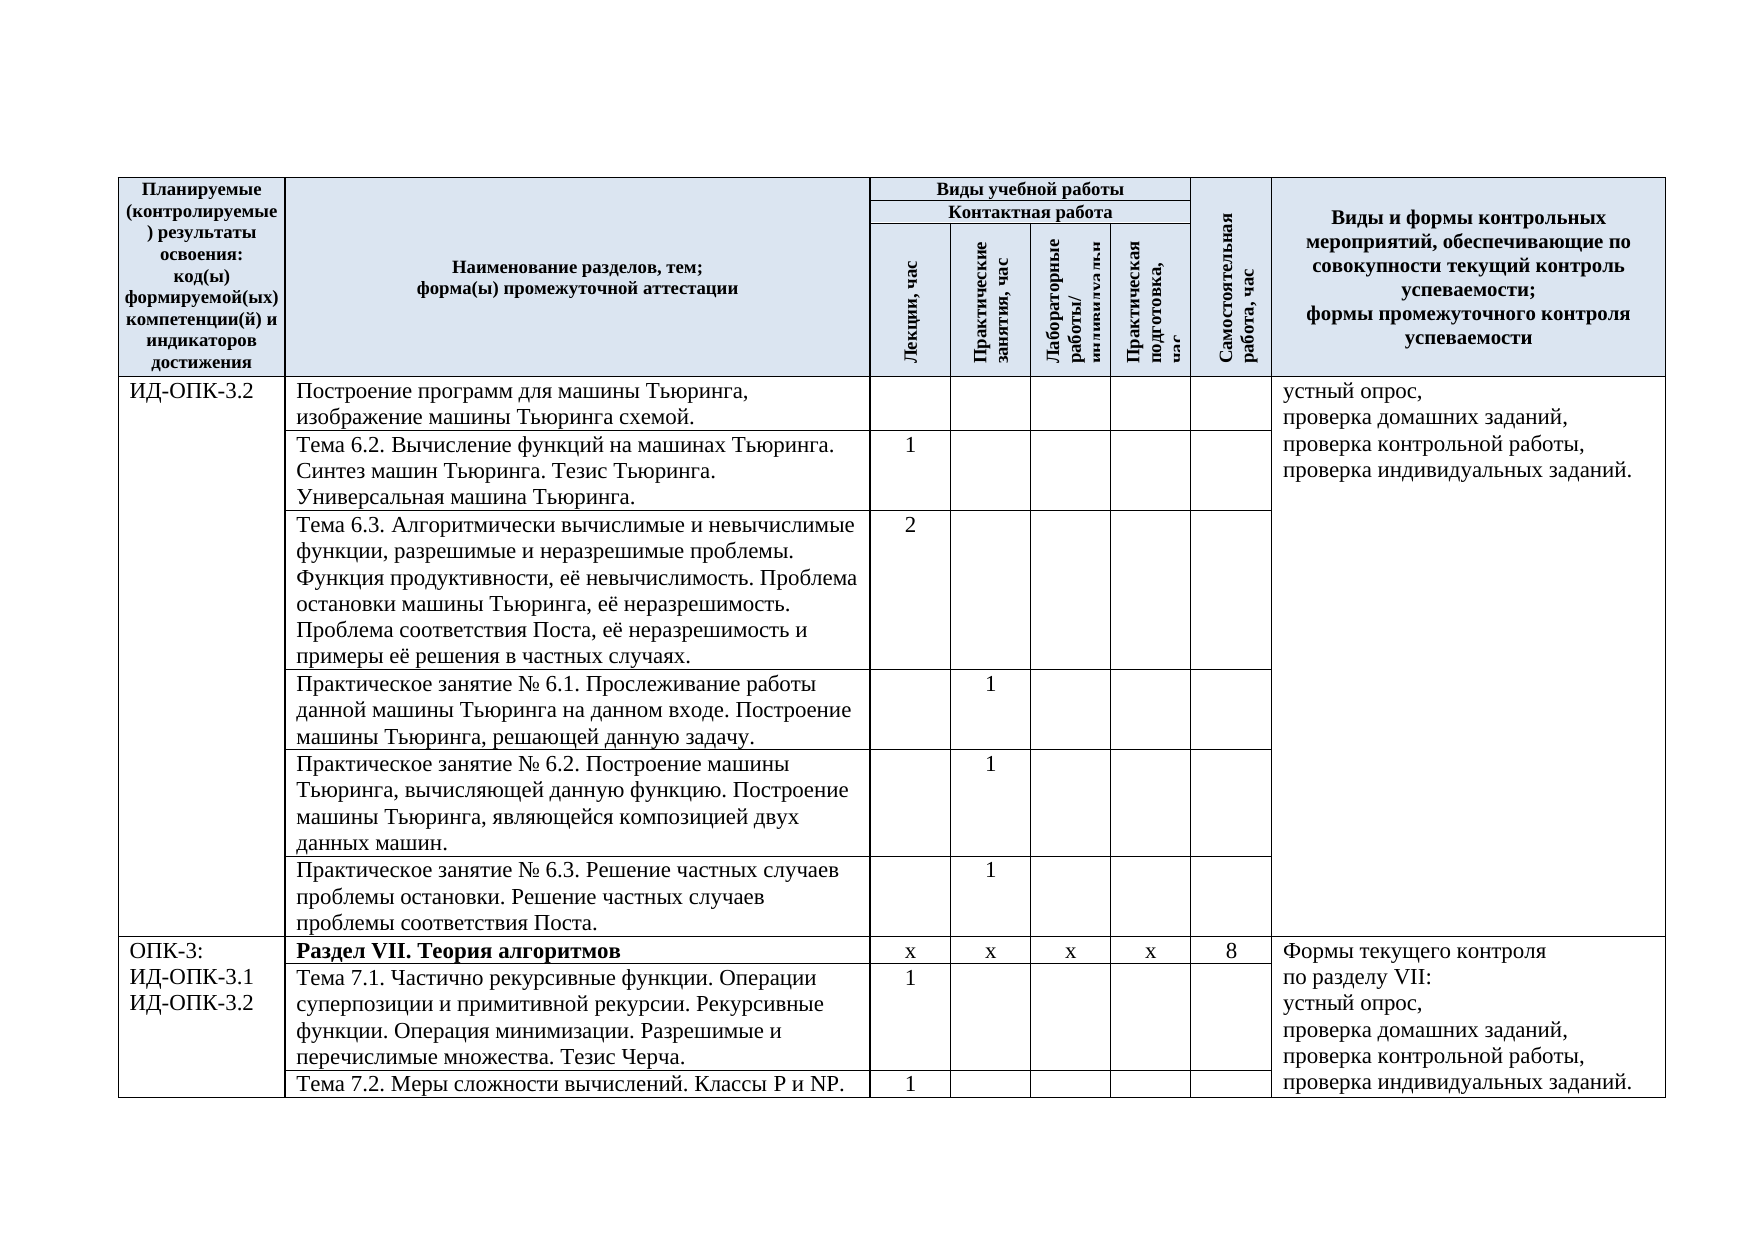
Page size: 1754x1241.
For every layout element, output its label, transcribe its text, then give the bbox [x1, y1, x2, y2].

table_cell Контактная работа [871, 201, 1190, 222]
table_cell 1 [871, 964, 950, 1069]
table_cell [1111, 377, 1190, 430]
table_cell х [1111, 937, 1190, 963]
table_cell х [951, 937, 1030, 963]
table_cell 2 [871, 511, 950, 669]
table_cell Практическая подготовка, час [1111, 224, 1190, 376]
table_cell [1191, 511, 1271, 669]
table_cell Раздел VII. Теория алгоритмов [286, 937, 869, 963]
table_cell 8 [1191, 937, 1271, 963]
table_cell [1191, 750, 1271, 856]
table_cell Тема 7.2. Меры сложности вычислений. Классы P и NP. Примеры задач, решаемых эффективными алгоритмами и заведомо трудных задач. [286, 1071, 869, 1097]
table_cell [871, 857, 950, 936]
table_cell [951, 964, 1030, 1069]
table_cell [1111, 750, 1190, 856]
table_cell [1111, 670, 1190, 749]
table_cell 1 [951, 857, 1030, 936]
table_cell Формы текущего контроля по разделу VII: устный опрос, проверка домашних заданий, проверка контрольной работы, проверка индивидуальных заданий. [1272, 937, 1665, 1097]
table_cell [1031, 750, 1110, 856]
table_cell 1 [951, 670, 1030, 749]
table_cell [1031, 511, 1110, 669]
table_cell Практические занятия, час [951, 224, 1030, 376]
table_cell Тема 6.1. Понятие машины Тьюринга и её программы. Построение программ для машины Тьюринга, изображение машины Тьюринга схемой. [286, 377, 869, 430]
table_cell Практическое занятие № 6.3. Решение частных случаев проблемы остановки. Решение частных случаев проблемы соответствия Поста. [286, 857, 869, 936]
table_cell [1191, 431, 1271, 510]
table_cell [1191, 670, 1271, 749]
table_cell [1111, 964, 1190, 1069]
table_cell [951, 431, 1030, 510]
table_cell 1 [951, 750, 1030, 856]
table_cell [1191, 857, 1271, 936]
table_cell [1191, 1071, 1271, 1097]
table_cell [951, 511, 1030, 669]
table_cell [1191, 964, 1271, 1069]
table_cell х [871, 937, 950, 963]
table_header Виды учебной работы [871, 178, 1190, 200]
table_header Самостоятельная работа, час [1191, 178, 1271, 376]
table_header Наименование разделов, тем; форма(ы) промежуточной аттестации [286, 178, 869, 376]
table_cell 1 [871, 1071, 950, 1097]
table_cell [1191, 377, 1271, 430]
table_cell Тема 6.2. Вычисление функций на машинах Тьюринга. Синтез машин Тьюринга. Тезис Тьюринга. Универсальная машина Тьюринга. [286, 431, 869, 510]
table_cell [1111, 1071, 1190, 1097]
table_cell [1111, 431, 1190, 510]
table_header Виды и формы контрольных мероприятий, обеспечивающие по совокупности текущий контроль успеваемости; формы промежуточного контроля успеваемости [1272, 178, 1665, 376]
table_cell [871, 670, 950, 749]
table_cell Лабораторные работы/ индивидуальные занятия, час [1031, 224, 1110, 376]
table_cell [1031, 1071, 1110, 1097]
table_cell [1031, 670, 1110, 749]
table_cell [1111, 857, 1190, 936]
table_header Планируемые (контролируемые) результаты освоения: код(ы) формируемой(ых) компетенции(й) и индикаторов достижения компетенций [119, 178, 284, 376]
table_cell х [1031, 937, 1110, 963]
table_cell [951, 1071, 1030, 1097]
table_cell [1031, 431, 1110, 510]
table_cell [1031, 857, 1110, 936]
table_cell [871, 750, 950, 856]
table_cell Тема 6.3. Алгоритмически вычислимые и невычислимые функции, разрешимые и неразрешимые проблемы. Функция продуктивности, её невычислимость. Проблема остановки машины Тьюринга, её неразрешимость. Проблема соответствия Поста, её неразрешимость и примеры её решения в частных случаях. [286, 511, 869, 669]
table_cell [1031, 377, 1110, 430]
table_cell [1031, 964, 1110, 1069]
table_cell [951, 377, 1030, 430]
table_cell Тема 7.1. Частично рекурсивные функции. Операции суперпозиции и примитивной рекурсии. Рекурсивные функции. Операция минимизации. Разрешимые и перечислимые множества. Тезис Черча. [286, 964, 869, 1069]
table_cell ОПК-3: ИД-OПК-3.1 ИД-ОПК-3.2 [119, 937, 284, 1097]
table_cell [1111, 511, 1190, 669]
table_cell Лекции, час [871, 224, 950, 376]
table_cell 1 [871, 431, 950, 510]
table_cell Практическое занятие № 6.1. Прослеживание работы данной машины Тьюринга на данном входе. Построение машины Тьюринга, решающей данную задачу. [286, 670, 869, 749]
table_cell 1 [871, 377, 950, 430]
table_cell Практическое занятие № 6.2. Построение машины Тьюринга, вычисляющей данную функцию. Построение машины Тьюринга, являющейся композицией двух данных машин. [286, 750, 869, 856]
